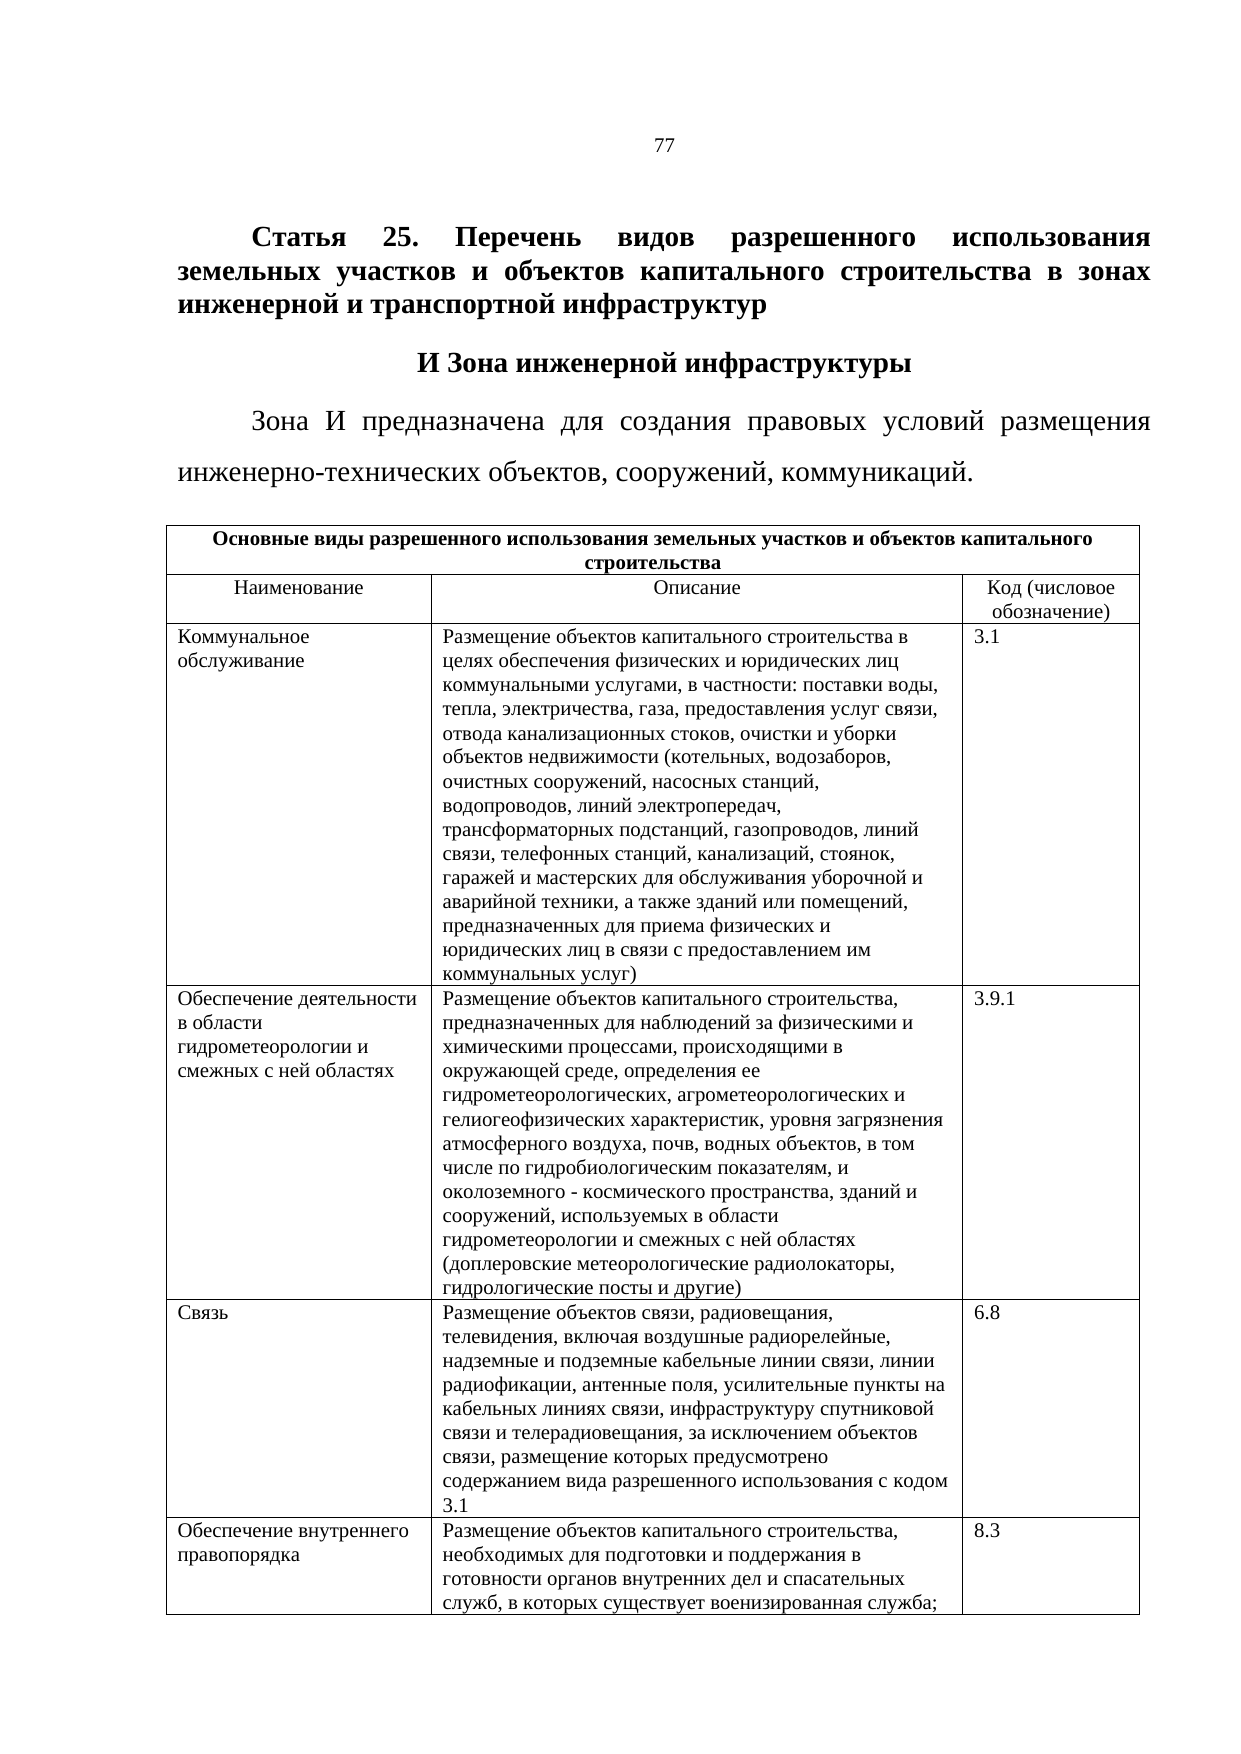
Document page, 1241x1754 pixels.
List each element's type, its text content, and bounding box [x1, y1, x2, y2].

table_cell Размещение объектов капитального строительства в целях обеспечения физических и юридических лиц коммунальными услугами, в частности: поставки воды, тепла, электричества, газа, предоставления услуг связи, отвода канализационных стоков, очистки и уборки объектов недвижимости (котельных, водозаборов, очистных сооружений, насосных станций, водопроводов, линий электропередач, трансформаторных подстанций, газопроводов, линий связи, телефонных станций, канализаций, стоянок, гаражей и мастерских для обслуживания уборочной и аварийной техники, а также зданий или помещений, предназначенных для приема физических и юридических лиц в связи с предоставлением им коммунальных услуг) [432, 624, 962, 985]
text Зона И предназначена для создания правовых условий размещения инженерно-технических объектов, сооружений, коммуникаций. [177, 403, 1152, 487]
text Статья 25. Перечень видов разрешенного использования земельных участков и объектов капитального строительства в зонах инженерной и транспортной инфраструктур [177, 219, 1152, 320]
table_cell Связь [167, 1300, 431, 1517]
table_cell Коммунальное обслуживание [167, 624, 431, 985]
table_header Основные виды разрешенного использования земельных участков и объектов капитального строительства [167, 526, 1139, 574]
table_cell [167, 1518, 431, 1614]
table_cell 8.3 [963, 1518, 1139, 1614]
table_cell Наименование [167, 575, 431, 623]
table_cell 6.8 [963, 1300, 1139, 1517]
table_cell Код (числовое обозначение) [963, 575, 1139, 623]
table_cell Описание [432, 575, 962, 623]
table_cell Обеспечение деятельности в области гидрометеорологии и смежных с ней областях [167, 986, 431, 1299]
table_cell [432, 1518, 962, 1614]
table_cell Размещение объектов капитального строительства, предназначенных для наблюдений за физическими и химическими процессами, происходящими в окружающей среде, определения ее гидрометеорологических, агрометеорологических и гелиогеофизических характеристик, уровня загрязнения атмосферного воздуха, почв, водных объектов, в том числе по гидробиологическим показателям, и околоземного - космического пространства, зданий и сооружений, используемых в области гидрометеорологии и смежных с ней областях (доплеровские метеорологические радиолокаторы, гидрологические посты и другие) [432, 986, 962, 1299]
text И Зона инженерной инфраструктуры [177, 345, 1152, 378]
table_cell 3.1 [963, 624, 1139, 985]
table_cell 3.9.1 [963, 986, 1139, 1299]
table_cell Размещение объектов связи, радиовещания, телевидения, включая воздушные радиорелейные, надземные и подземные кабельные линии связи, линии радиофикации, антенные поля, усилительные пункты на кабельных линиях связи, инфраструктуру спутниковой связи и телерадиовещания, за исключением объектов связи, размещение которых предусмотрено содержанием вида разрешенного использования с кодом 3.1 [432, 1300, 962, 1517]
